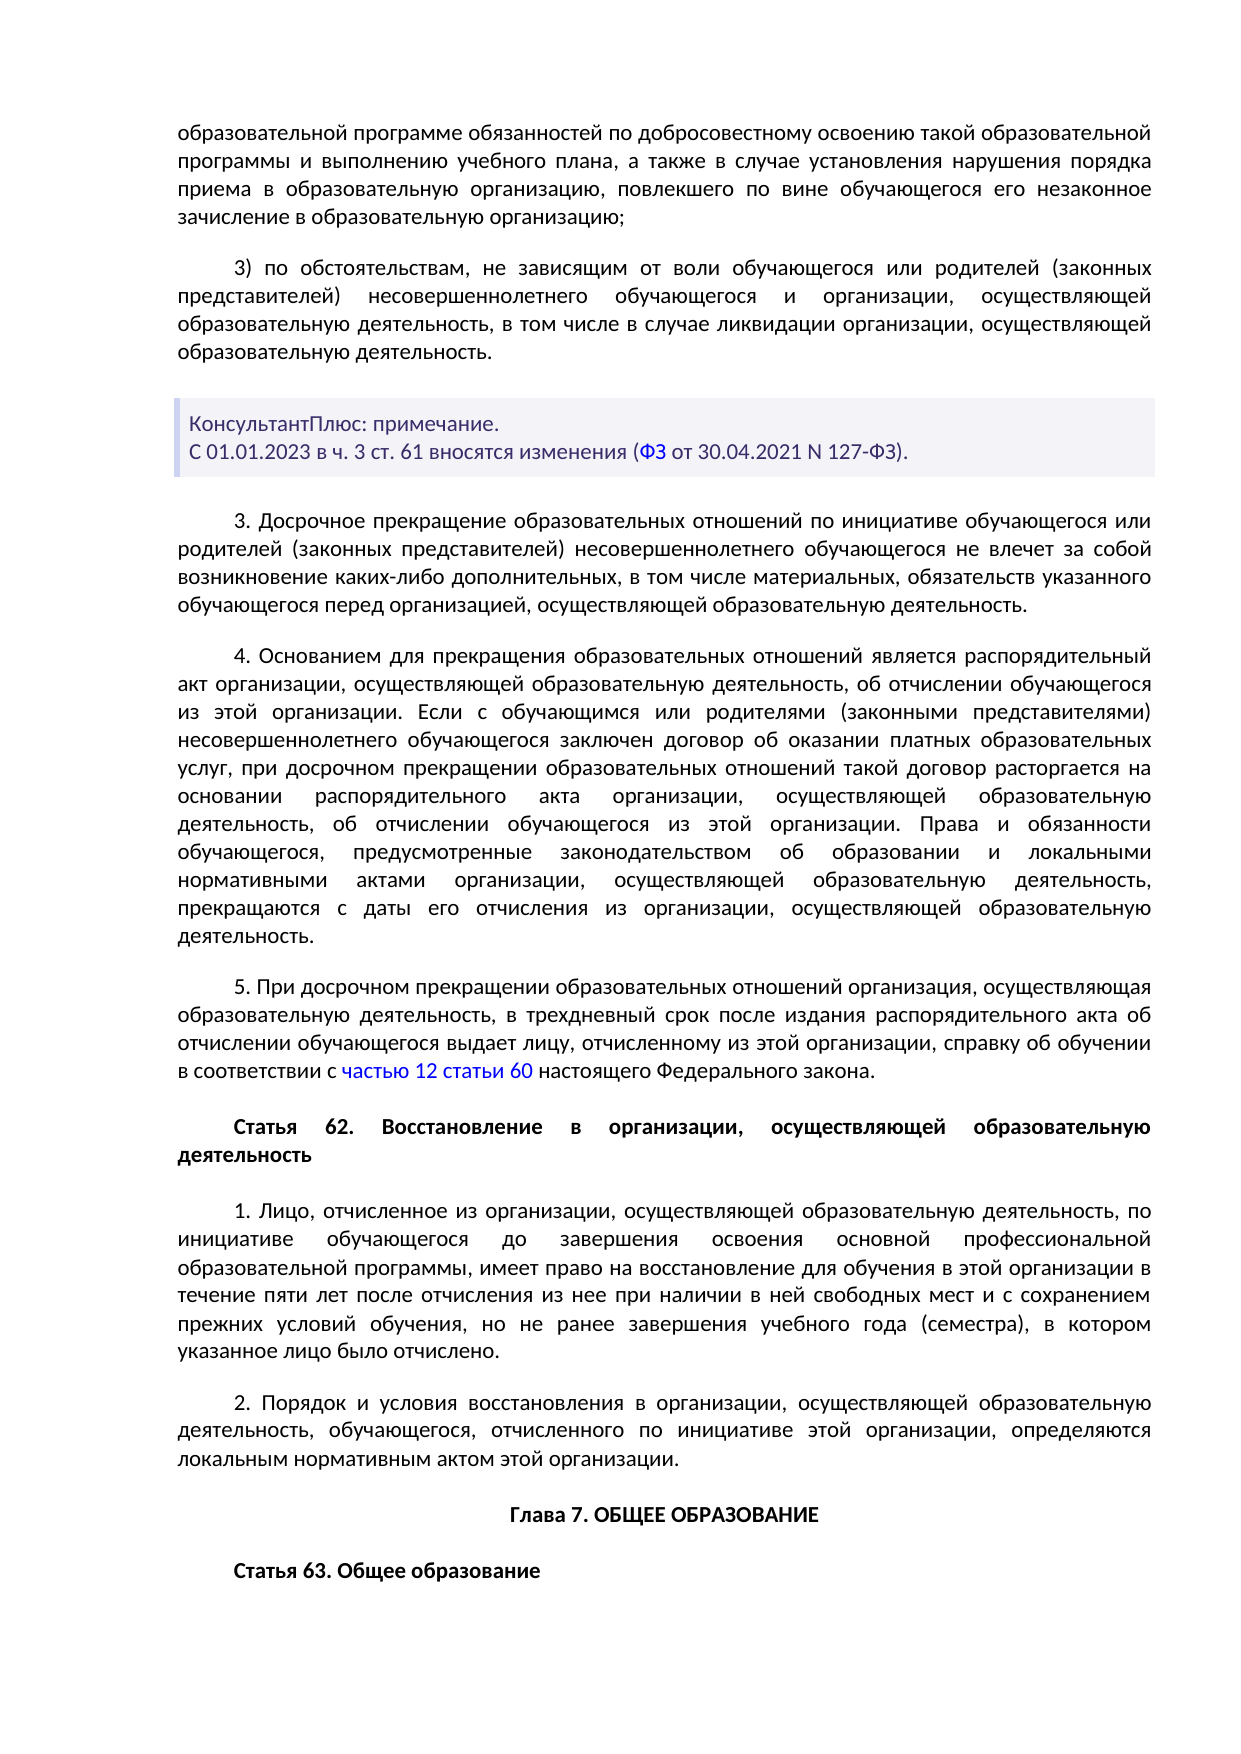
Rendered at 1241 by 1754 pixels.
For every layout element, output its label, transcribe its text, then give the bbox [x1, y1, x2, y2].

text 3) по обстоятельствам, не зависящим от воли обучающегося или родителей (законных представителей) несовершеннолетнего обучающегося и организации, осуществляющей образовательную деятельность, в том числе в случае ликвидации организации, осуществляющей образовательную деятельность. [177, 253, 1152, 365]
text 4. Основанием для прекращения образовательных отношений является распорядительный акт организации, осуществляющей образовательную деятельность, об отчислении обучающегося из этой организации. Если с обучающимся или родителями (законными представителями) несовершеннолетнего обучающегося заключен договор об оказании платных образовательных услуг, при досрочном прекращении образовательных отношений такой договор расторгается на основании распорядительного акта организации, осуществляющей образовательную деятельность, об отчислении обучающегося из этой организации. Права и обязанности обучающегося, предусмотренные законодательством об образовании и локальными нормативными актами организации, осуществляющей образовательную деятельность, прекращаются с даты его отчисления из организации, осуществляющей образовательную деятельность. [177, 641, 1152, 949]
text 5. При досрочном прекращении образовательных отношений организация, осуществляющая образовательную деятельность, в трехдневный срок после издания распорядительного акта об отчислении обучающегося выдает лицу, отчисленному из этой организации, справку об обучении в соответствии с частью 12 статьи 60 настоящего Федерального закона. [177, 972, 1152, 1084]
text 3. Досрочное прекращение образовательных отношений по инициативе обучающегося или родителей (законных представителей) несовершеннолетнего обучающегося не влечет за собой возникновение каких-либо дополнительных, в том числе материальных, обязательств указанного обучающегося перед организацией, осуществляющей образовательную деятельность. [177, 506, 1152, 618]
title Глава 7. ОБЩЕЕ ОБРАЗОВАНИЕ [177, 1500, 1152, 1528]
title Статья 63. Общее образование [177, 1556, 1152, 1584]
table_header КонсультантПлюс: примечание. С 01.01.2023 в ч. 3 ст. 61 вносятся изменения (ФЗ от 30.04.2021 N 127-ФЗ). [180, 398, 1149, 477]
text 1. Лицо, отчисленное из организации, осуществляющей образовательную деятельность, по инициативе обучающегося до завершения освоения основной профессиональной образовательной программы, имеет право на восстановление для обучения в этой организации в течение пяти лет после отчисления из нее при наличии в ней свободных мест и с сохранением прежних условий обучения, но не ранее завершения учебного года (семестра), в котором указанное лицо было отчислено. [177, 1197, 1152, 1365]
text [177, 118, 1152, 230]
text 2. Порядок и условия восстановления в организации, осуществляющей образовательную деятельность, обучающегося, отчисленного по инициативе этой организации, определяются локальным нормативным актом этой организации. [177, 1388, 1152, 1472]
title Статья 62. Восстановление в организации, осуществляющей образовательную деятельность [177, 1112, 1152, 1168]
